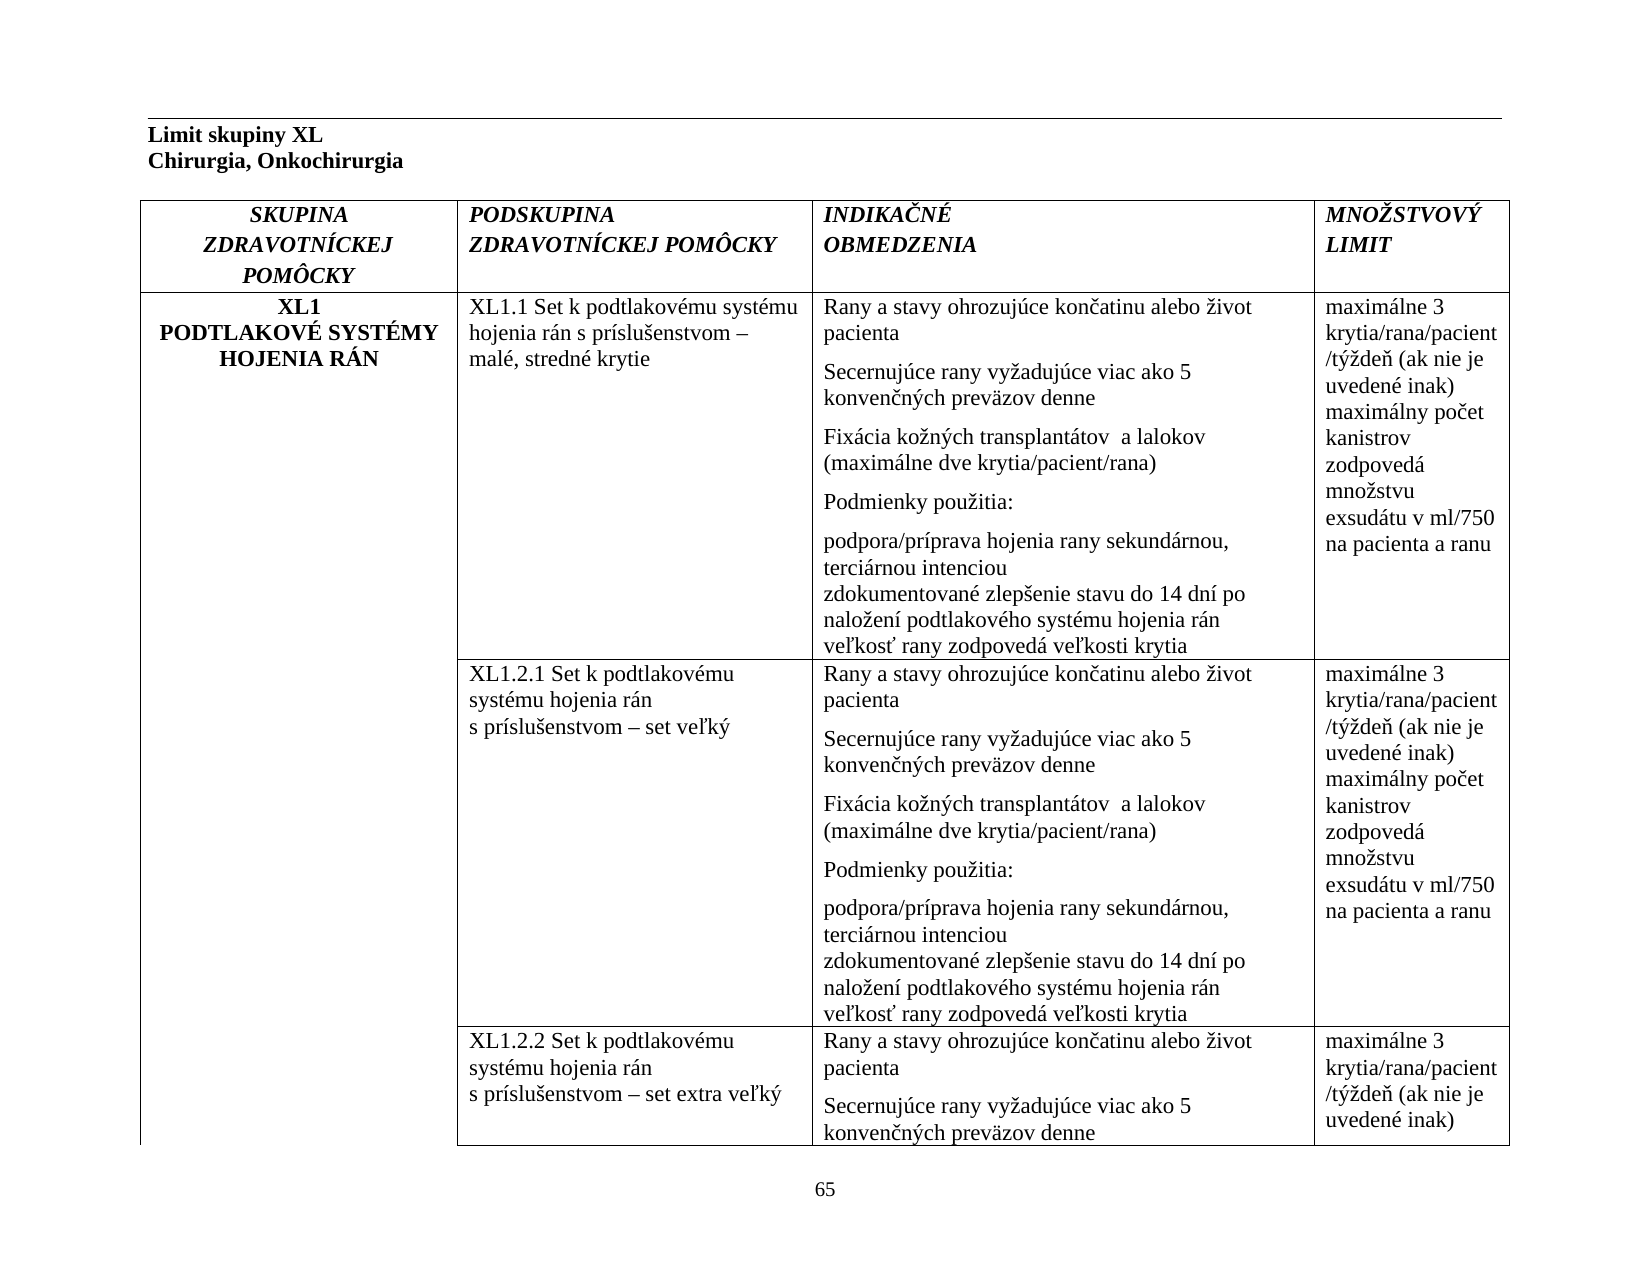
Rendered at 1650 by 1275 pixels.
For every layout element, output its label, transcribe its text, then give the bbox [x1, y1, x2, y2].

text Limit skupiny XL [148, 119, 1502, 148]
table_header iNDIKAčNé OBMEDZENIA [813, 201, 1314, 292]
table_cell maximálne 3 krytia/rana/pacient/týždeň (ak nie je uvedené inak) maximálny počet kanistrov zodpovedá množstvu exsudátu v ml/750 na pacienta a ranu [1315, 293, 1509, 659]
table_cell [458, 1027, 812, 1145]
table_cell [813, 1027, 1314, 1145]
table_header SKUPINA ZDRAVOTNÍCKEJ POMÔCKY [141, 201, 457, 292]
table_header Množstvový limit [1315, 201, 1509, 292]
text Chirurgia, Onkochirurgia [148, 148, 1502, 174]
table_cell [1315, 1027, 1509, 1145]
table_header PODSKUPINA ZDRAVOTNÍCKEJ POMÔCKY [458, 201, 812, 292]
table_cell XL1 PODTLAKOVÉ SYSTÉMY HOJENIA RÁN [141, 293, 457, 1145]
table_cell maximálne 3 krytia/rana/pacient/týždeň (ak nie je uvedené inak) maximálny počet kanistrov zodpovedá množstvu exsudátu v ml/750 na pacienta a ranu [1315, 660, 1509, 1026]
table_cell XL1.1 Set k podtlakovému systému hojenia rán s príslušenstvom – malé, stredné krytie [458, 293, 812, 659]
table_cell XL1.2.1 Set k podtlakovému systému hojenia rán s príslušenstvom – set veľký [458, 660, 812, 1026]
